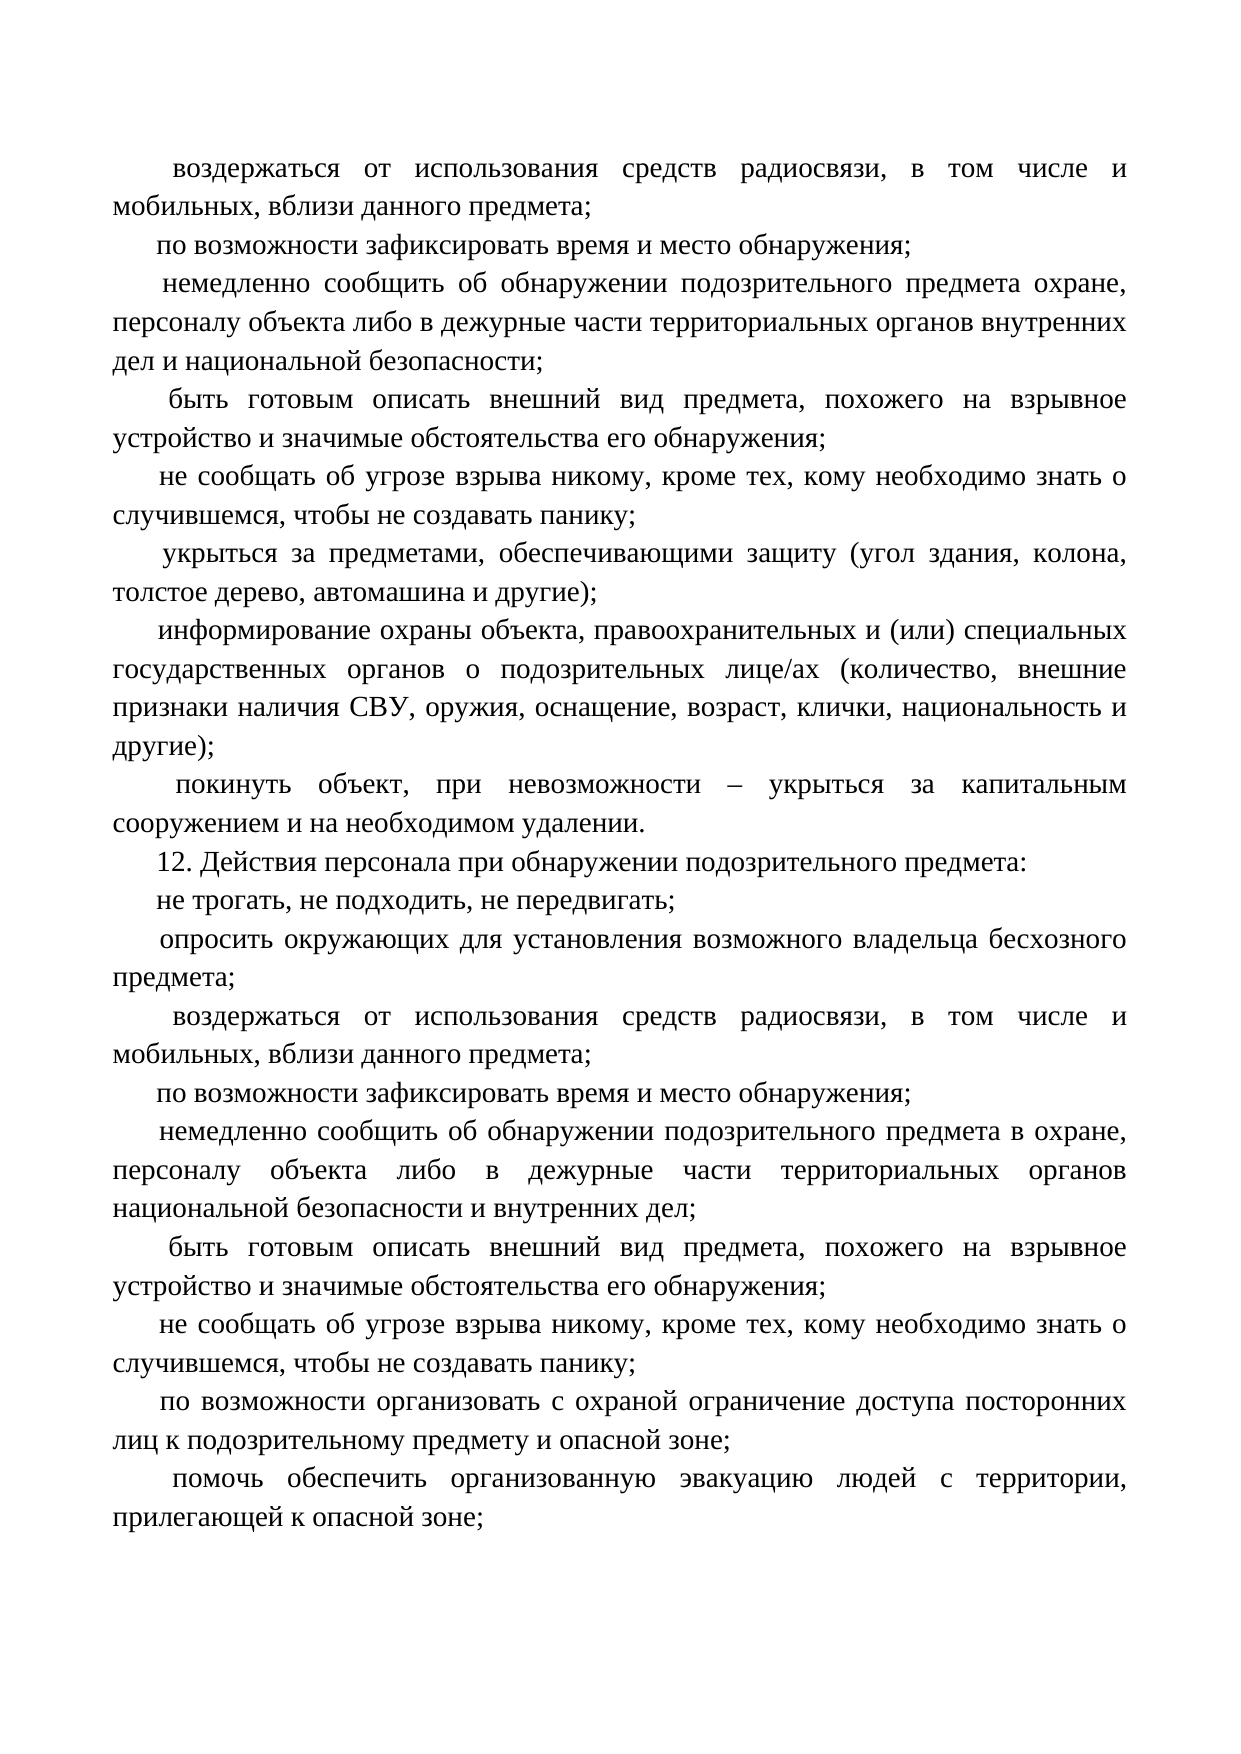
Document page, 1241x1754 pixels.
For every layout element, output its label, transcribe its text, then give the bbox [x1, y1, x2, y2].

text помочь обеспечить организованную эвакуацию людей с территории, прилегающей к опасной зоне; [112, 1460, 1128, 1532]
text по возможности зафиксировать время и место обнаружения; [112, 1075, 1128, 1108]
text воздержаться от использования средств радиосвязи, в том числе и мобильных, вблизи данного предмета; [112, 150, 1128, 222]
text быть готовым описать внешний вид предмета, похожего на взрывное устройство и значимые обстоятельства его обнаружения; [112, 1229, 1128, 1301]
text по возможности зафиксировать время и место обнаружения; [112, 227, 1128, 261]
text немедленно сообщить об обнаружении подозрительного предмета охране, персоналу объекта либо в дежурные части территориальных органов внутренних дел и национальной безопасности; [112, 266, 1128, 376]
text информирование охраны объекта, правоохранительных и (или) специальных государственных органов о подозрительных лице/ах (количество, внешние признаки наличия СВУ, оружия, оснащение, возраст, клички, национальность и другие); [112, 612, 1128, 762]
text укрыться за предметами, обеспечивающими защиту (угол здания, колона, толстое дерево, автомашина и другие); [112, 535, 1128, 607]
text опросить окружающих для установления возможного владельца бесхозного предмета; [112, 921, 1128, 993]
text не сообщать об угрозе взрыва никому, кроме тех, кому необходимо знать о случившемся, чтобы не создавать панику; [112, 458, 1128, 530]
text не сообщать об угрозе взрыва никому, кроме тех, кому необходимо знать о случившемся, чтобы не создавать панику; [112, 1306, 1128, 1378]
text покинуть объект, при невозможности – укрыться за капитальным сооружением и на необходимом удалении. [112, 767, 1128, 839]
text не трогать, не подходить, не передвигать; [112, 882, 1128, 916]
text воздержаться от использования средств радиосвязи, в том числе и мобильных, вблизи данного предмета; [112, 998, 1128, 1070]
text 12. Действия персонала при обнаружении подозрительного предмета: [112, 844, 1128, 877]
text быть готовым описать внешний вид предмета, похожего на взрывное устройство и значимые обстоятельства его обнаружения; [112, 381, 1128, 453]
text по возможности организовать с охраной ограничение доступа посторонних лиц к подозрительному предмету и опасной зоне; [112, 1383, 1128, 1455]
text немедленно сообщить об обнаружении подозрительного предмета в охране, персоналу объекта либо в дежурные части территориальных органов национальной безопасности и внутренних дел; [112, 1113, 1128, 1224]
